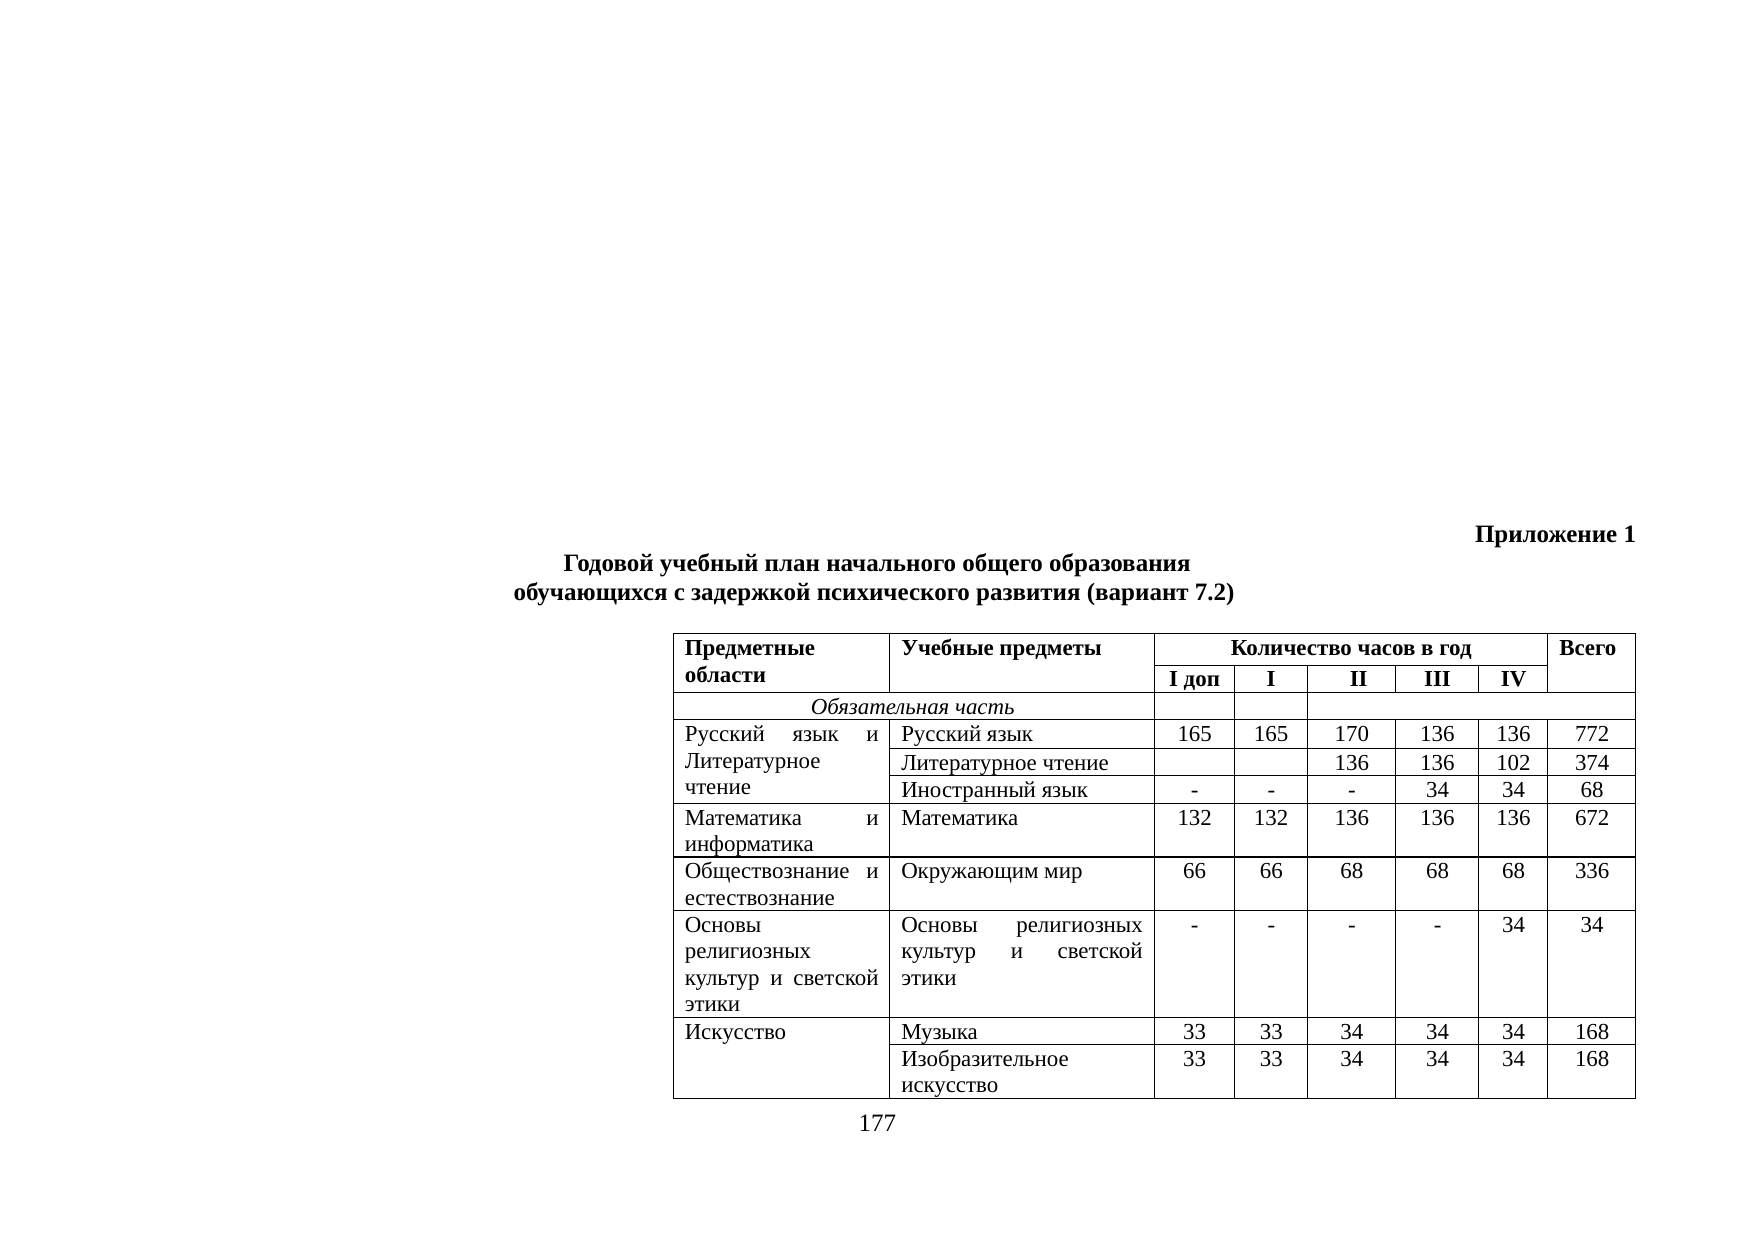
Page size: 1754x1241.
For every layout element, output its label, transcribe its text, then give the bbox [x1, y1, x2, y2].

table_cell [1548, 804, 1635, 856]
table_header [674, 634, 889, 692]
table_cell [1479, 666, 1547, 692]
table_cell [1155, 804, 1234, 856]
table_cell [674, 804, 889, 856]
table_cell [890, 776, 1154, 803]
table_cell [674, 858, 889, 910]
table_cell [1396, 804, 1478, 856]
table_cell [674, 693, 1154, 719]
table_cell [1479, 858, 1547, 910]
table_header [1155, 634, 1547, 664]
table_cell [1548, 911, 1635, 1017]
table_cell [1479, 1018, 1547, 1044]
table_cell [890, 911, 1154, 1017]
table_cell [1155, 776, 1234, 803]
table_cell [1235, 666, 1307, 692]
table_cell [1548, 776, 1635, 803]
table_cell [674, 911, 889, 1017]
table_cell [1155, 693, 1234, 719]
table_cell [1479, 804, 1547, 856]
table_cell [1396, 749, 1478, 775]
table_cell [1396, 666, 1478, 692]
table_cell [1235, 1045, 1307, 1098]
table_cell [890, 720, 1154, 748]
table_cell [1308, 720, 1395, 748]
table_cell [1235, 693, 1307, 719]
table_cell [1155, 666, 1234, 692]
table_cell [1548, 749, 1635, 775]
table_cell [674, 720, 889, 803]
text обучающихся с задержкой психического развития (вариант 7.2) [118, 577, 1636, 633]
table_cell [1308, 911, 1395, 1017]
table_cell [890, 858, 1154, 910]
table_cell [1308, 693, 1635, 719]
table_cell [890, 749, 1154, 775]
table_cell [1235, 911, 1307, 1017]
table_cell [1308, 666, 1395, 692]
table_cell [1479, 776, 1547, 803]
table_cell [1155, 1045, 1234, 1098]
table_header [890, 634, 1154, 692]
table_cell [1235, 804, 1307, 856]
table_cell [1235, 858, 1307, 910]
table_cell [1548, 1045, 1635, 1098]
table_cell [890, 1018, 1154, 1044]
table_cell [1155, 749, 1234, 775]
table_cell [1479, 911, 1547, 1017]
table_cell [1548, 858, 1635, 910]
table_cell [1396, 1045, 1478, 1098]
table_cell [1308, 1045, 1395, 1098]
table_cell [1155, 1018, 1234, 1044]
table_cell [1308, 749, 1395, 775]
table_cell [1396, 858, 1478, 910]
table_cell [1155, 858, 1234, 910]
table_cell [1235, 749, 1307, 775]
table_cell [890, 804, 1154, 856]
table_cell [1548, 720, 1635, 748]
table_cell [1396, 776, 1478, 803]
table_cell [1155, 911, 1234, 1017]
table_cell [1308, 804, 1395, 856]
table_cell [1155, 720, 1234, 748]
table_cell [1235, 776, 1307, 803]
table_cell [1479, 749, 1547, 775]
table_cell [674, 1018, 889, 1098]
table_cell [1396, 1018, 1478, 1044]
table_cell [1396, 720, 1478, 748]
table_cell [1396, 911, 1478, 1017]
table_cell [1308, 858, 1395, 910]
text Годовой учебный план начального общего образования [118, 548, 1636, 577]
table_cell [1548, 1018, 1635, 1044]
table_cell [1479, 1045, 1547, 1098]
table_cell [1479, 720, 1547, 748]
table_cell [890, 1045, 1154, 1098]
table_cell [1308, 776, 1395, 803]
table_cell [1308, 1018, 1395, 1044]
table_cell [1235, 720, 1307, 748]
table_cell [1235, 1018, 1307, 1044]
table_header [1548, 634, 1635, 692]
text Приложение 1 [118, 519, 1636, 548]
